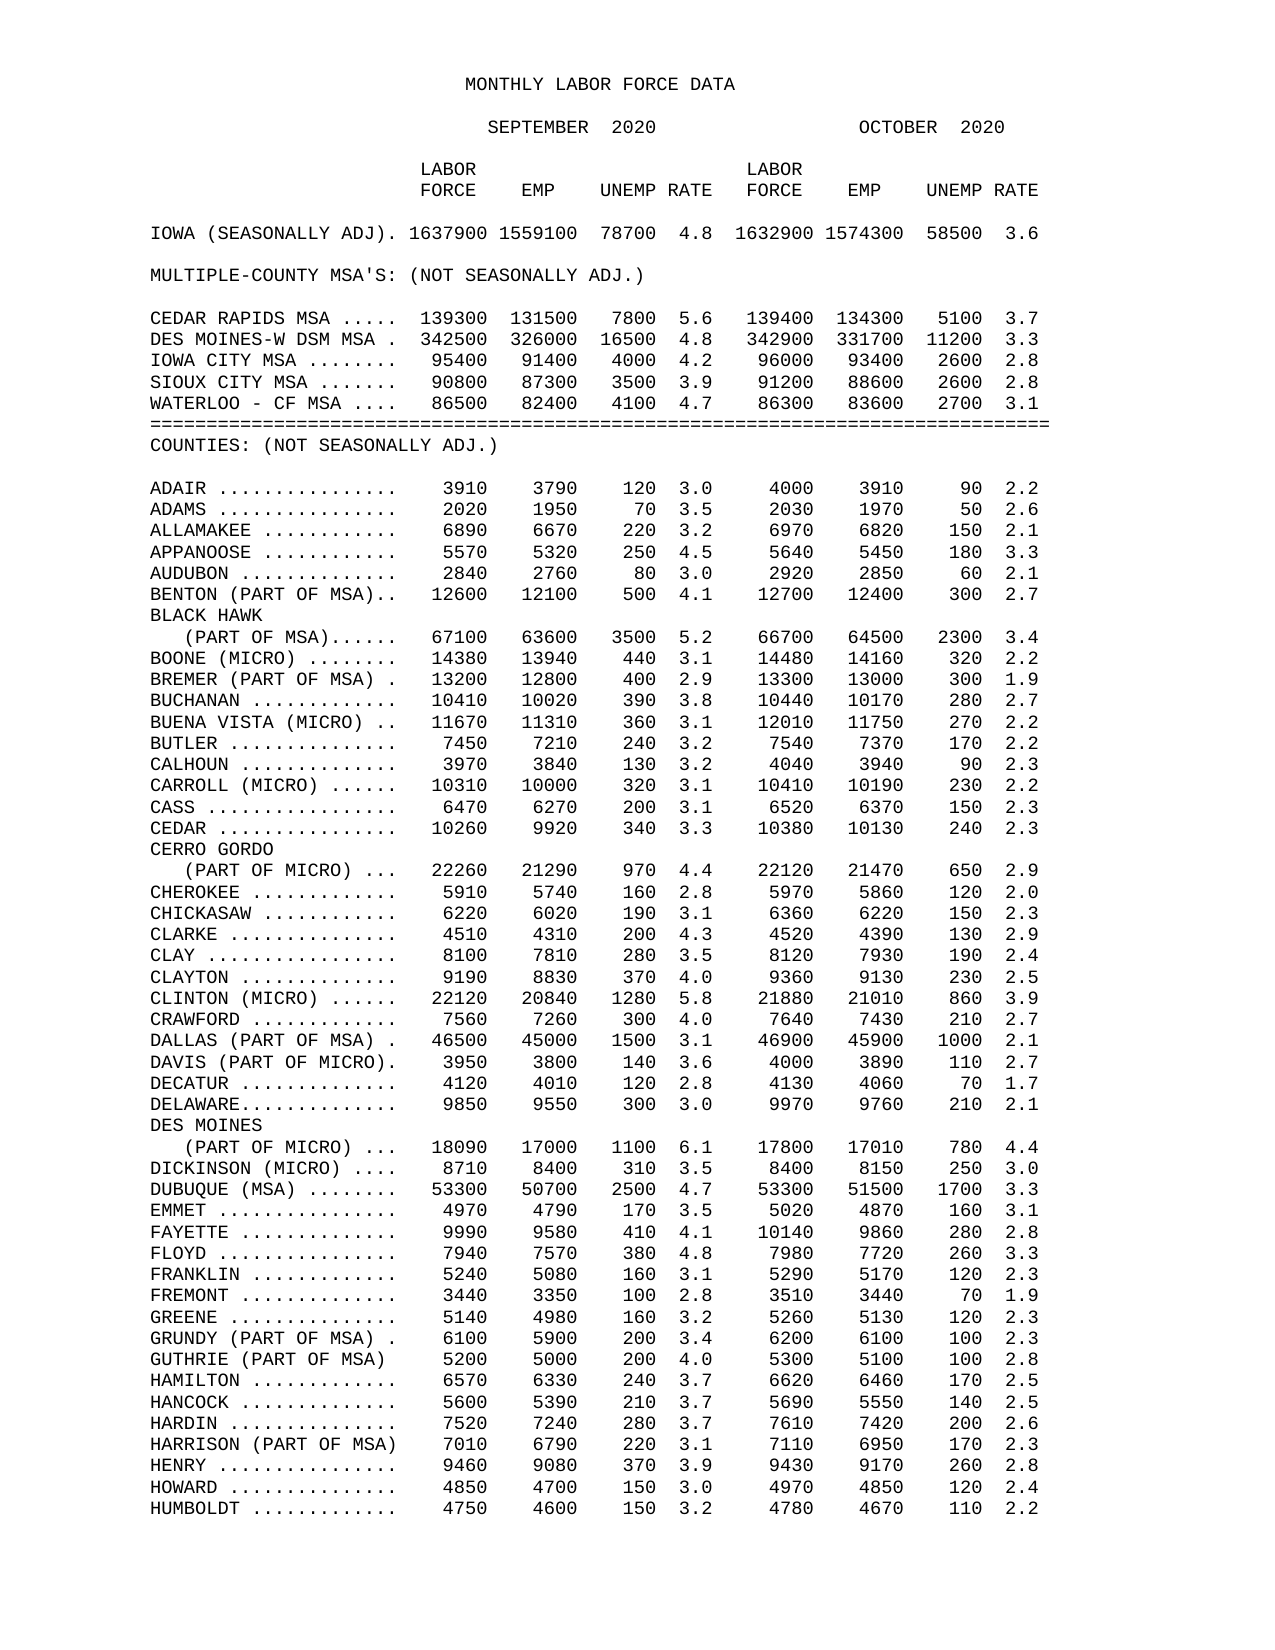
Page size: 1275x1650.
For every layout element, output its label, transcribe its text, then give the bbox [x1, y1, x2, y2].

text GREENE ............... 5140 4980 160 3.2 5260 5130 120 2.3 [150, 1307, 1125, 1329]
text CEDAR ................ 10260 9920 340 3.3 10380 10130 240 2.3 [150, 819, 1125, 840]
text ADAIR ................ 3910 3790 120 3.0 4000 3910 90 2.2 [150, 479, 1125, 500]
text CERRO GORDO [150, 840, 1125, 861]
text CLARKE ............... 4510 4310 200 4.3 4520 4390 130 2.9 [150, 925, 1125, 946]
text IOWA (SEASONALLY ADJ). 1637900 1559100 78700 4.8 1632900 1574300 58500 3.6 [150, 224, 1125, 245]
text (PART OF MSA)...... 67100 63600 3500 5.2 66700 64500 2300 3.4 [150, 627, 1125, 649]
text BUENA VISTA (MICRO) .. 11670 11310 360 3.1 12010 11750 270 2.2 [150, 712, 1125, 734]
text MULTIPLE-COUNTY MSA'S: (NOT SEASONALLY ADJ.) [150, 266, 1125, 287]
text HOWARD ............... 4850 4700 150 3.0 4970 4850 120 2.4 [150, 1477, 1125, 1499]
text FRANKLIN ............. 5240 5080 160 3.1 5290 5170 120 2.3 [150, 1265, 1125, 1286]
text EMMET ................ 4970 4790 170 3.5 5020 4870 160 3.1 [150, 1201, 1125, 1222]
text DAVIS (PART OF MICRO). 3950 3800 140 3.6 4000 3890 110 2.7 [150, 1052, 1125, 1074]
text BUTLER ............... 7450 7210 240 3.2 7540 7370 170 2.2 [150, 734, 1125, 755]
text DES MOINES [150, 1116, 1125, 1137]
text IOWA CITY MSA ........ 95400 91400 4000 4.2 96000 93400 2600 2.8 [150, 351, 1125, 372]
text WATERLOO - CF MSA .... 86500 82400 4100 4.7 86300 83600 2700 3.1 [150, 394, 1125, 415]
text COUNTIES: (NOT SEASONALLY ADJ.) [150, 436, 1125, 457]
text HENRY ................ 9460 9080 370 3.9 9430 9170 260 2.8 [150, 1456, 1125, 1477]
text ALLAMAKEE ............ 6890 6670 220 3.2 6970 6820 150 2.1 [150, 521, 1125, 542]
text DELAWARE.............. 9850 9550 300 3.0 9970 9760 210 2.1 [150, 1095, 1125, 1116]
text CLAYTON .............. 9190 8830 370 4.0 9360 9130 230 2.5 [150, 967, 1125, 989]
text HUMBOLDT ............. 4750 4600 150 3.2 4780 4670 110 2.2 [150, 1499, 1125, 1520]
text GRUNDY (PART OF MSA) . 6100 5900 200 3.4 6200 6100 100 2.3 [150, 1329, 1125, 1350]
text FORCE EMP UNEMP RATE FORCE EMP UNEMP RATE [150, 181, 1125, 202]
text CEDAR RAPIDS MSA ..... 139300 131500 7800 5.6 139400 134300 5100 3.7 [150, 309, 1125, 330]
text SEPTEMBER 2020 OCTOBER 2020 [150, 117, 1125, 139]
text CARROLL (MICRO) ...... 10310 10000 320 3.1 10410 10190 230 2.2 [150, 776, 1125, 797]
text MONTHLY LABOR FORCE DATA [150, 75, 1125, 96]
text HARRISON (PART OF MSA) 7010 6790 220 3.1 7110 6950 170 2.3 [150, 1435, 1125, 1456]
text CHICKASAW ............ 6220 6020 190 3.1 6360 6220 150 2.3 [150, 904, 1125, 925]
text LABOR LABOR [150, 160, 1125, 181]
text BREMER (PART OF MSA) . 13200 12800 400 2.9 13300 13000 300 1.9 [150, 670, 1125, 691]
text FAYETTE .............. 9990 9580 410 4.1 10140 9860 280 2.8 [150, 1222, 1125, 1244]
text CALHOUN .............. 3970 3840 130 3.2 4040 3940 90 2.3 [150, 755, 1125, 776]
text FREMONT .............. 3440 3350 100 2.8 3510 3440 70 1.9 [150, 1286, 1125, 1307]
text HANCOCK .............. 5600 5390 210 3.7 5690 5550 140 2.5 [150, 1392, 1125, 1414]
text AUDUBON .............. 2840 2760 80 3.0 2920 2850 60 2.1 [150, 564, 1125, 585]
text BLACK HAWK [150, 606, 1125, 627]
text (PART OF MICRO) ... 18090 17000 1100 6.1 17800 17010 780 4.4 [150, 1137, 1125, 1159]
text HAMILTON ............. 6570 6330 240 3.7 6620 6460 170 2.5 [150, 1371, 1125, 1392]
text DUBUQUE (MSA) ........ 53300 50700 2500 4.7 53300 51500 1700 3.3 [150, 1180, 1125, 1201]
text GUTHRIE (PART OF MSA) 5200 5000 200 4.0 5300 5100 100 2.8 [150, 1350, 1125, 1371]
text DECATUR .............. 4120 4010 120 2.8 4130 4060 70 1.7 [150, 1074, 1125, 1095]
text BOONE (MICRO) ........ 14380 13940 440 3.1 14480 14160 320 2.2 [150, 649, 1125, 670]
text BUCHANAN ............. 10410 10020 390 3.8 10440 10170 280 2.7 [150, 691, 1125, 712]
text CLINTON (MICRO) ...... 22120 20840 1280 5.8 21880 21010 860 3.9 [150, 989, 1125, 1010]
text BENTON (PART OF MSA).. 12600 12100 500 4.1 12700 12400 300 2.7 [150, 585, 1125, 606]
text FLOYD ................ 7940 7570 380 4.8 7980 7720 260 3.3 [150, 1244, 1125, 1265]
text DES MOINES-W DSM MSA . 342500 326000 16500 4.8 342900 331700 11200 3.3 [150, 330, 1125, 351]
text CRAWFORD ............. 7560 7260 300 4.0 7640 7430 210 2.7 [150, 1010, 1125, 1031]
text DALLAS (PART OF MSA) . 46500 45000 1500 3.1 46900 45900 1000 2.1 [150, 1031, 1125, 1052]
text (PART OF MICRO) ... 22260 21290 970 4.4 22120 21470 650 2.9 [150, 861, 1125, 882]
text CLAY ................. 8100 7810 280 3.5 8120 7930 190 2.4 [150, 946, 1125, 967]
text CHEROKEE ............. 5910 5740 160 2.8 5970 5860 120 2.0 [150, 882, 1125, 904]
text HARDIN ............... 7520 7240 280 3.7 7610 7420 200 2.6 [150, 1414, 1125, 1435]
text SIOUX CITY MSA ....... 90800 87300 3500 3.9 91200 88600 2600 2.8 [150, 372, 1125, 394]
text DICKINSON (MICRO) .... 8710 8400 310 3.5 8400 8150 250 3.0 [150, 1159, 1125, 1180]
text APPANOOSE ............ 5570 5320 250 4.5 5640 5450 180 3.3 [150, 542, 1125, 564]
text ================================================================================ [150, 415, 1125, 436]
text CASS ................. 6470 6270 200 3.1 6520 6370 150 2.3 [150, 797, 1125, 819]
text ADAMS ................ 2020 1950 70 3.5 2030 1970 50 2.6 [150, 500, 1125, 521]
